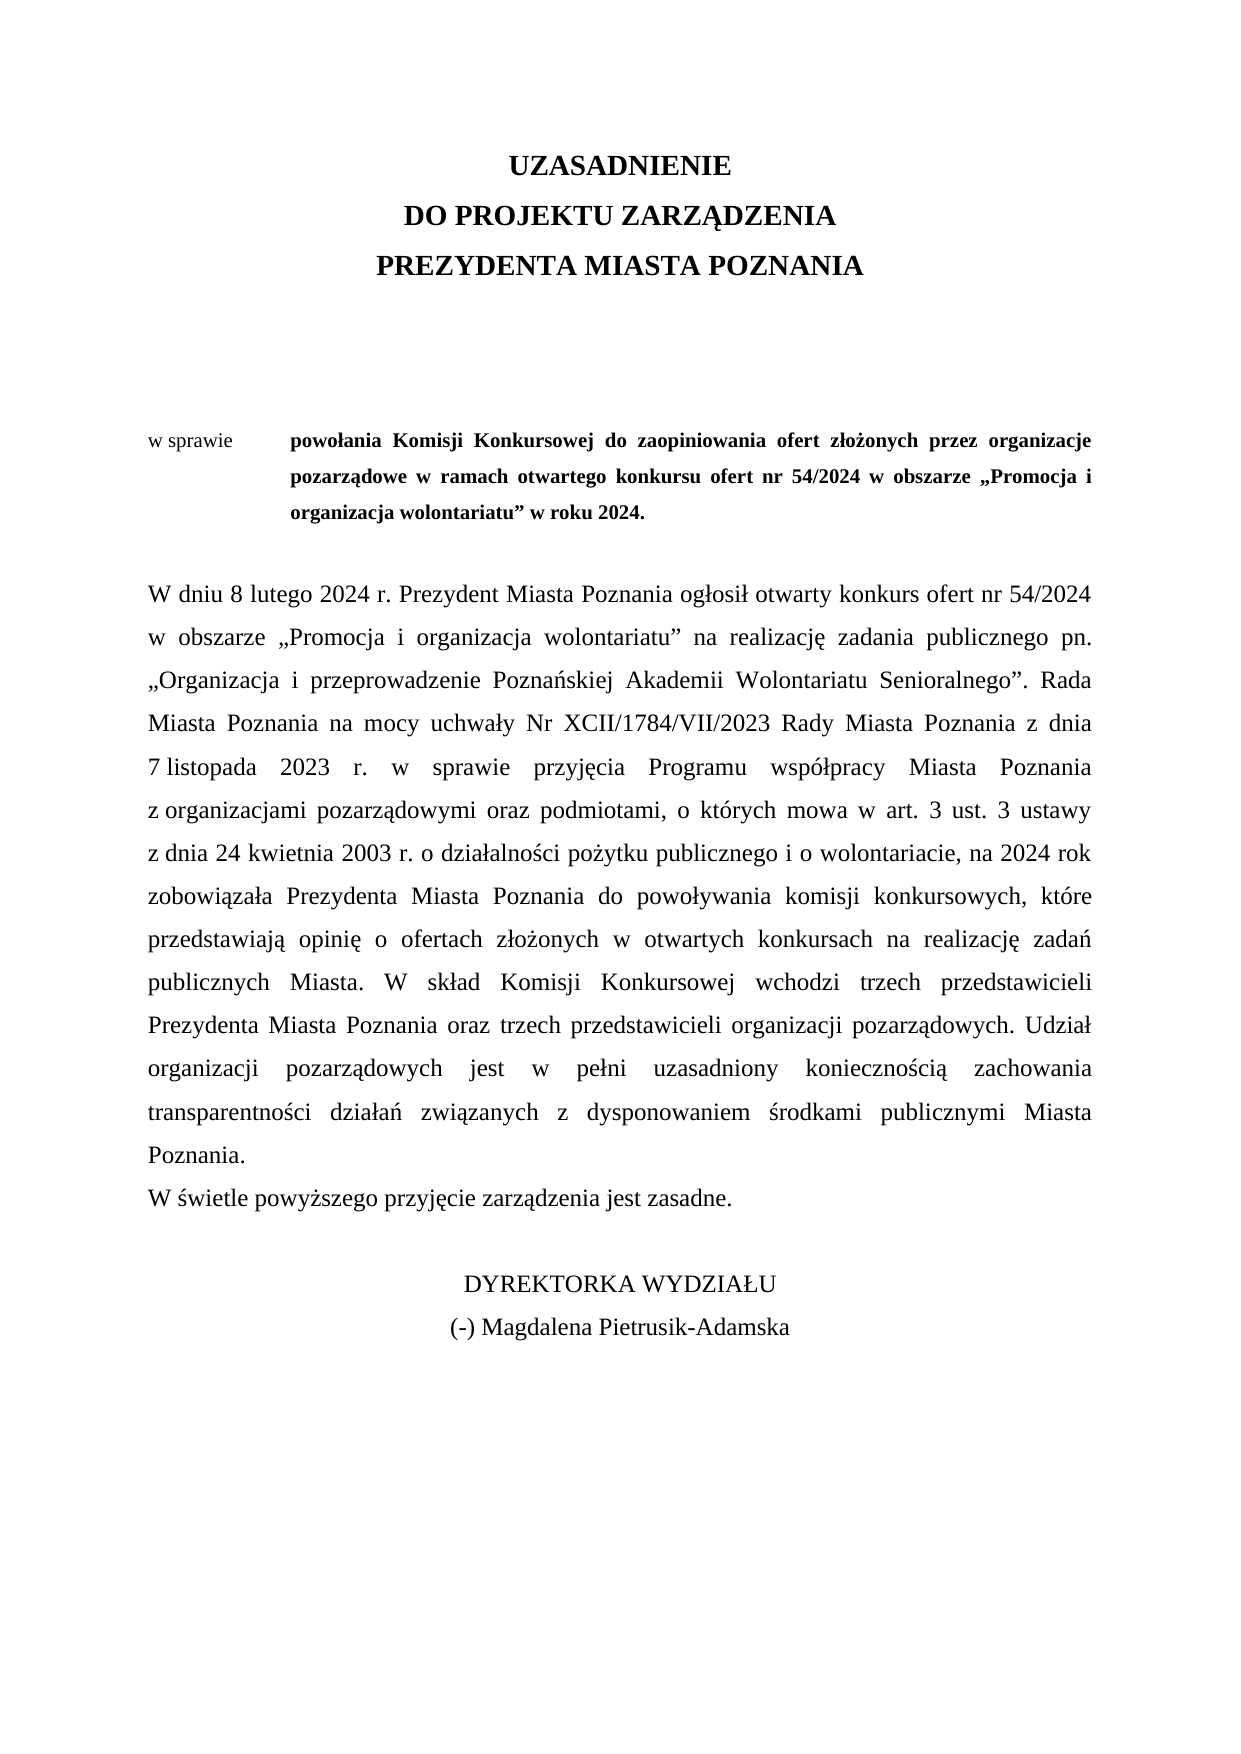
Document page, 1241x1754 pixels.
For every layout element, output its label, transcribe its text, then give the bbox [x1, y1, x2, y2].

table_header powołania Komisji Konkursowej do zaopiniowania ofert złożonych przez organizacje pozarządowe w ramach otwartego konkursu ofert nr 54/2024 w obszarze „Promocja i organizacja wolontariatu” w roku 2024. [279, 428, 1104, 536]
text W świetle powyższego przyjęcie zarządzenia jest zasadne. [148, 1183, 1093, 1212]
text W dniu 8 lutego 2024 r. Prezydent Miasta Poznania ogłosił otwarty konkurs ofert nr 54/2024 w obszarze „Promocja i organizacja wolontariatu” na realizację zadania publicznego pn. „Organizacja i przeprowadzenie Poznańskiej Akademii Wolontariatu Senioralnego”. Rada Miasta Poznania na mocy uchwały Nr XCII/1784/VII/2023 Rady Miasta Poznania z dnia 7 listopada 2023 r. w sprawie przyjęcia Programu współpracy Miasta Poznania z organizacjami pozarządowymi oraz podmiotami, o których mowa w art. 3 ust. 3 ustawy z dnia 24 kwietnia 2003 r. o działalności pożytku publicznego i o wolontariacie, na 2024 rok zobowiązała Prezydenta Miasta Poznania do powoływania komisji konkursowych, które przedstawiają opinię o ofertach złożonych w otwartych konkursach na realizację zadań publicznych Miasta. W skład Komisji Konkursowej wchodzi trzech przedstawicieli Prezydenta Miasta Poznania oraz trzech przedstawicieli organizacji pozarządowych. Udział organizacji pozarządowych jest w pełni uzasadniony koniecznością zachowania transparentności działań związanych z dysponowaniem środkami publicznymi Miasta Poznania. [148, 579, 1093, 1168]
subtitle PREZYDENTA MIASTA POZNANIA [148, 248, 1093, 282]
table_header w sprawie [136, 428, 279, 536]
text (-) Magdalena Pietrusik-Adamska [148, 1312, 1093, 1341]
subtitle DO PROJEKTU ZARZĄDZENIA [148, 198, 1093, 231]
text DYREKTORKA WYDZIAŁU [148, 1269, 1093, 1298]
subtitle UZASADNIENIE [148, 148, 1093, 181]
